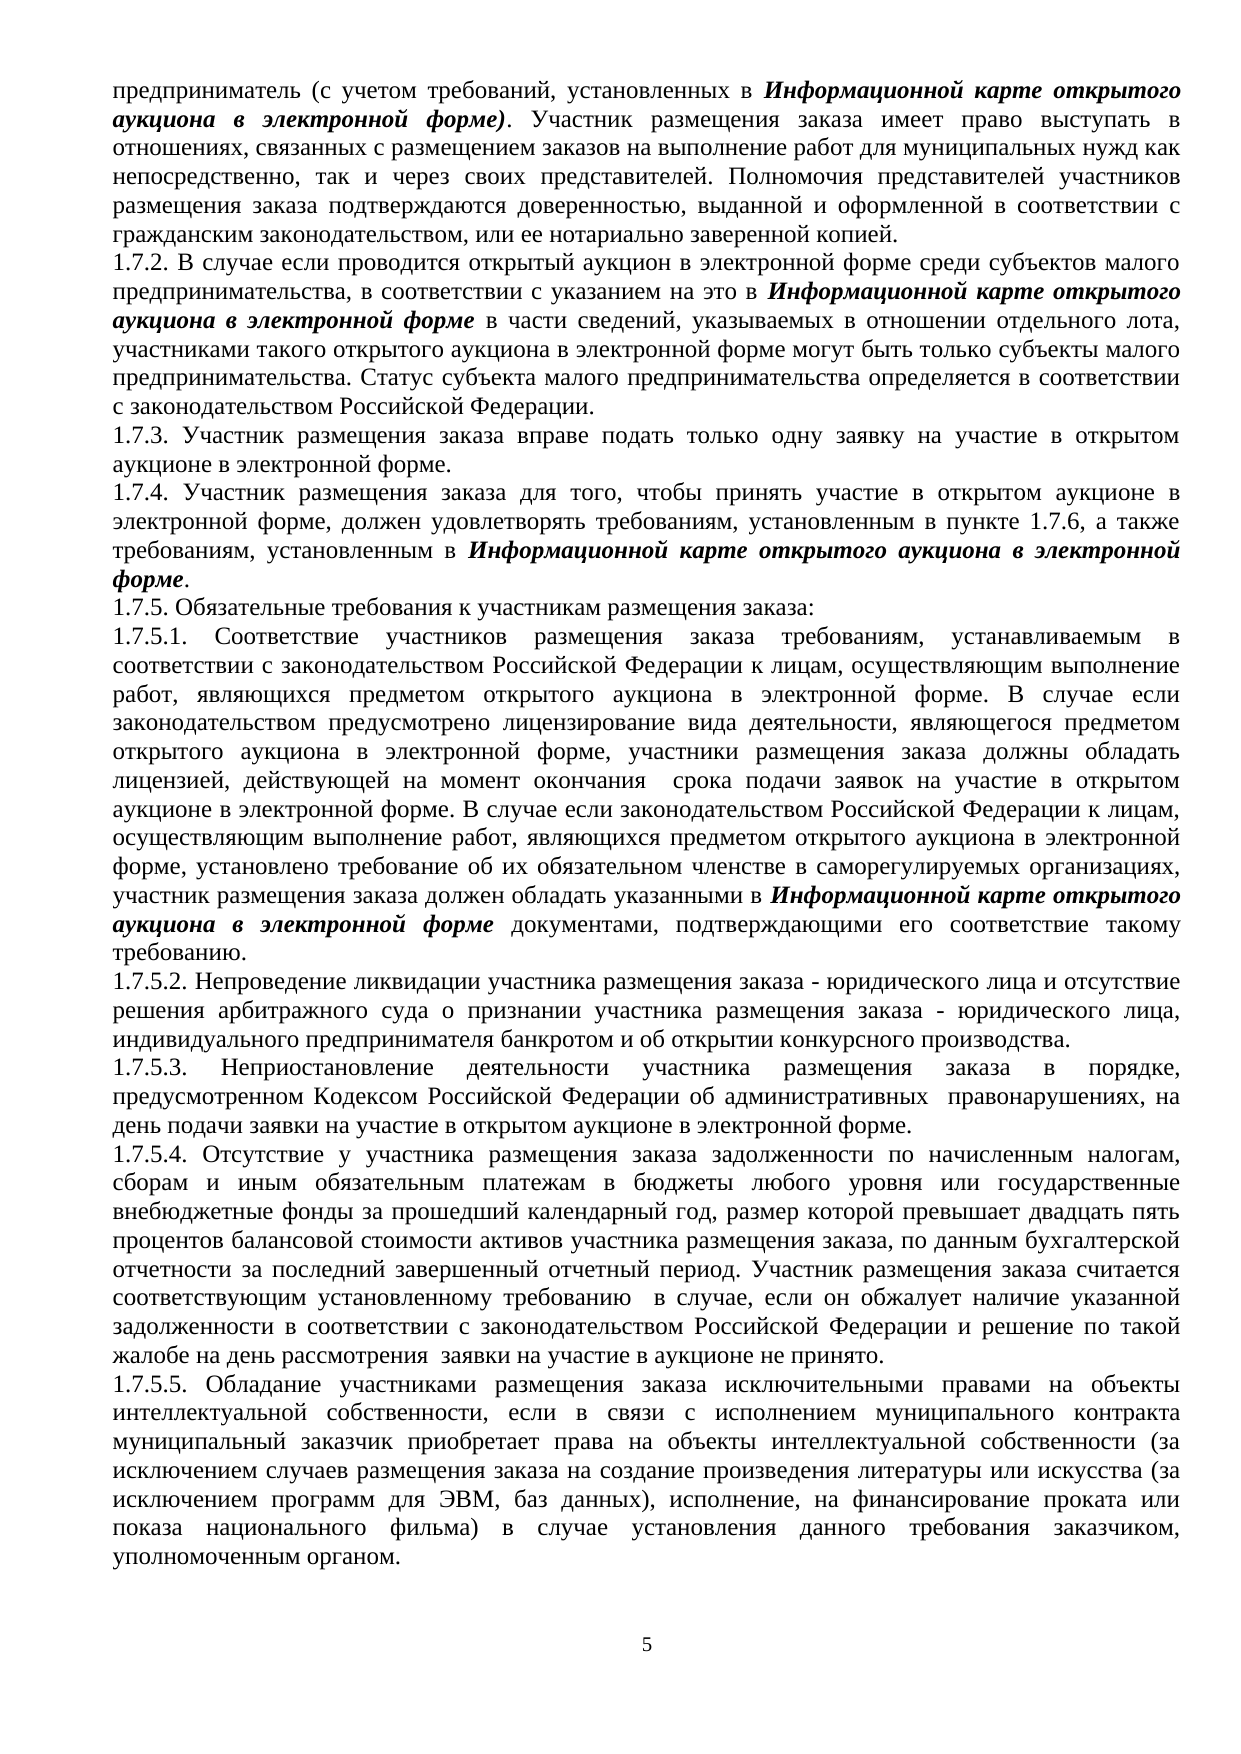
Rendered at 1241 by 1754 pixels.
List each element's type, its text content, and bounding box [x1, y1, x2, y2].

text 1.7.5.4. Отсутствие у участника размещения заказа задолженности по начисленным налогам, сборам и иным обязательным платежам в бюджеты любого уровня или государственные внебюджетные фонды за прошедший календарный год, размер которой превышает двадцать пять процентов балансовой стоимости активов участника размещения заказа, по данным бухгалтерской отчетности за последний завершенный отчетный период. Участник размещения заказа считается соответствующим установленному требованию в случае, если он обжалует наличие указанной задолженности в соответствии с законодательством Российской Федерации и решение по такой жалобе на день рассмотрения заявки на участие в аукционе не принято. [112, 1139, 1181, 1369]
text 1.7.5.5. Обладание участниками размещения заказа исключительными правами на объекты интеллектуальной собственности, если в связи с исполнением муниципального контракта муниципальный заказчик приобретает права на объекты интеллектуальной собственности (за исключением случаев размещения заказа на создание произведения литературы или искусства (за исключением программ для ЭВМ, баз данных), исполнение, на финансирование проката или показа национального фильма) в случае установления данного требования заказчиком, уполномоченным органом. [112, 1369, 1181, 1570]
text 1.7.2. В случае если проводится открытый аукцион в электронной форме среди субъектов малого предпринимательства, в соответствии с указанием на это в Информационной карте открытого аукциона в электронной форме в части сведений, указываемых в отношении отдельного лота, участниками такого открытого аукциона в электронной форме могут быть только субъекты малого предпринимательства. Статус субъекта малого предпринимательства определяется в соответствии с законодательством Российской Федерации. [112, 247, 1181, 420]
text 1.7.5.1. Соответствие участников размещения заказа требованиям, устанавливаемым в соответствии с законодательством Российской Федерации к лицам, осуществляющим выполнение работ, являющихся предметом открытого аукциона в электронной форме. В случае если законодательством предусмотрено лицензирование вида деятельности, являющегося предметом открытого аукциона в электронной форме, участники размещения заказа должны обладать лицензией, действующей на момент окончания срока подачи заявок на участие в открытом аукционе в электронной форме. В случае если законодательством Российской Федерации к лицам, осуществляющим выполнение работ, являющихся предметом открытого аукциона в электронной форме, установлено требование об их обязательном членстве в саморегулируемых организациях, участник размещения заказа должен обладать указанными в Информационной карте открытого аукциона в электронной форме документами, подтверждающими его соответствие такому требованию. [112, 621, 1181, 966]
text 1.7.3. Участник размещения заказа вправе подать только одну заявку на участие в открытом аукционе в электронной форме. [112, 420, 1181, 477]
text 1.7.5. Обязательные требования к участникам размещения заказа: [112, 592, 1181, 621]
text 1.7.4. Участник размещения заказа для того, чтобы принять участие в открытом аукционе в электронной форме, должен удовлетворять требованиям, установленным в пункте 1.7.6, а также требованиям, установленным в Информационной карте открытого аукциона в электронной форме. [112, 477, 1181, 592]
text 1.7.5.3. Неприостановление деятельности участника размещения заказа в порядке, предусмотренном Кодексом Российской Федерации об административных правонарушениях, на день подачи заявки на участие в открытом аукционе в электронной форме. [112, 1052, 1181, 1139]
text 1.7.5.2. Непроведение ликвидации участника размещения заказа - юридического лица и отсутствие решения арбитражного суда о признании участника размещения заказа - юридического лица, индивидуального предпринимателя банкротом и об открытии конкурсного производства. [112, 966, 1181, 1052]
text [112, 75, 1181, 247]
